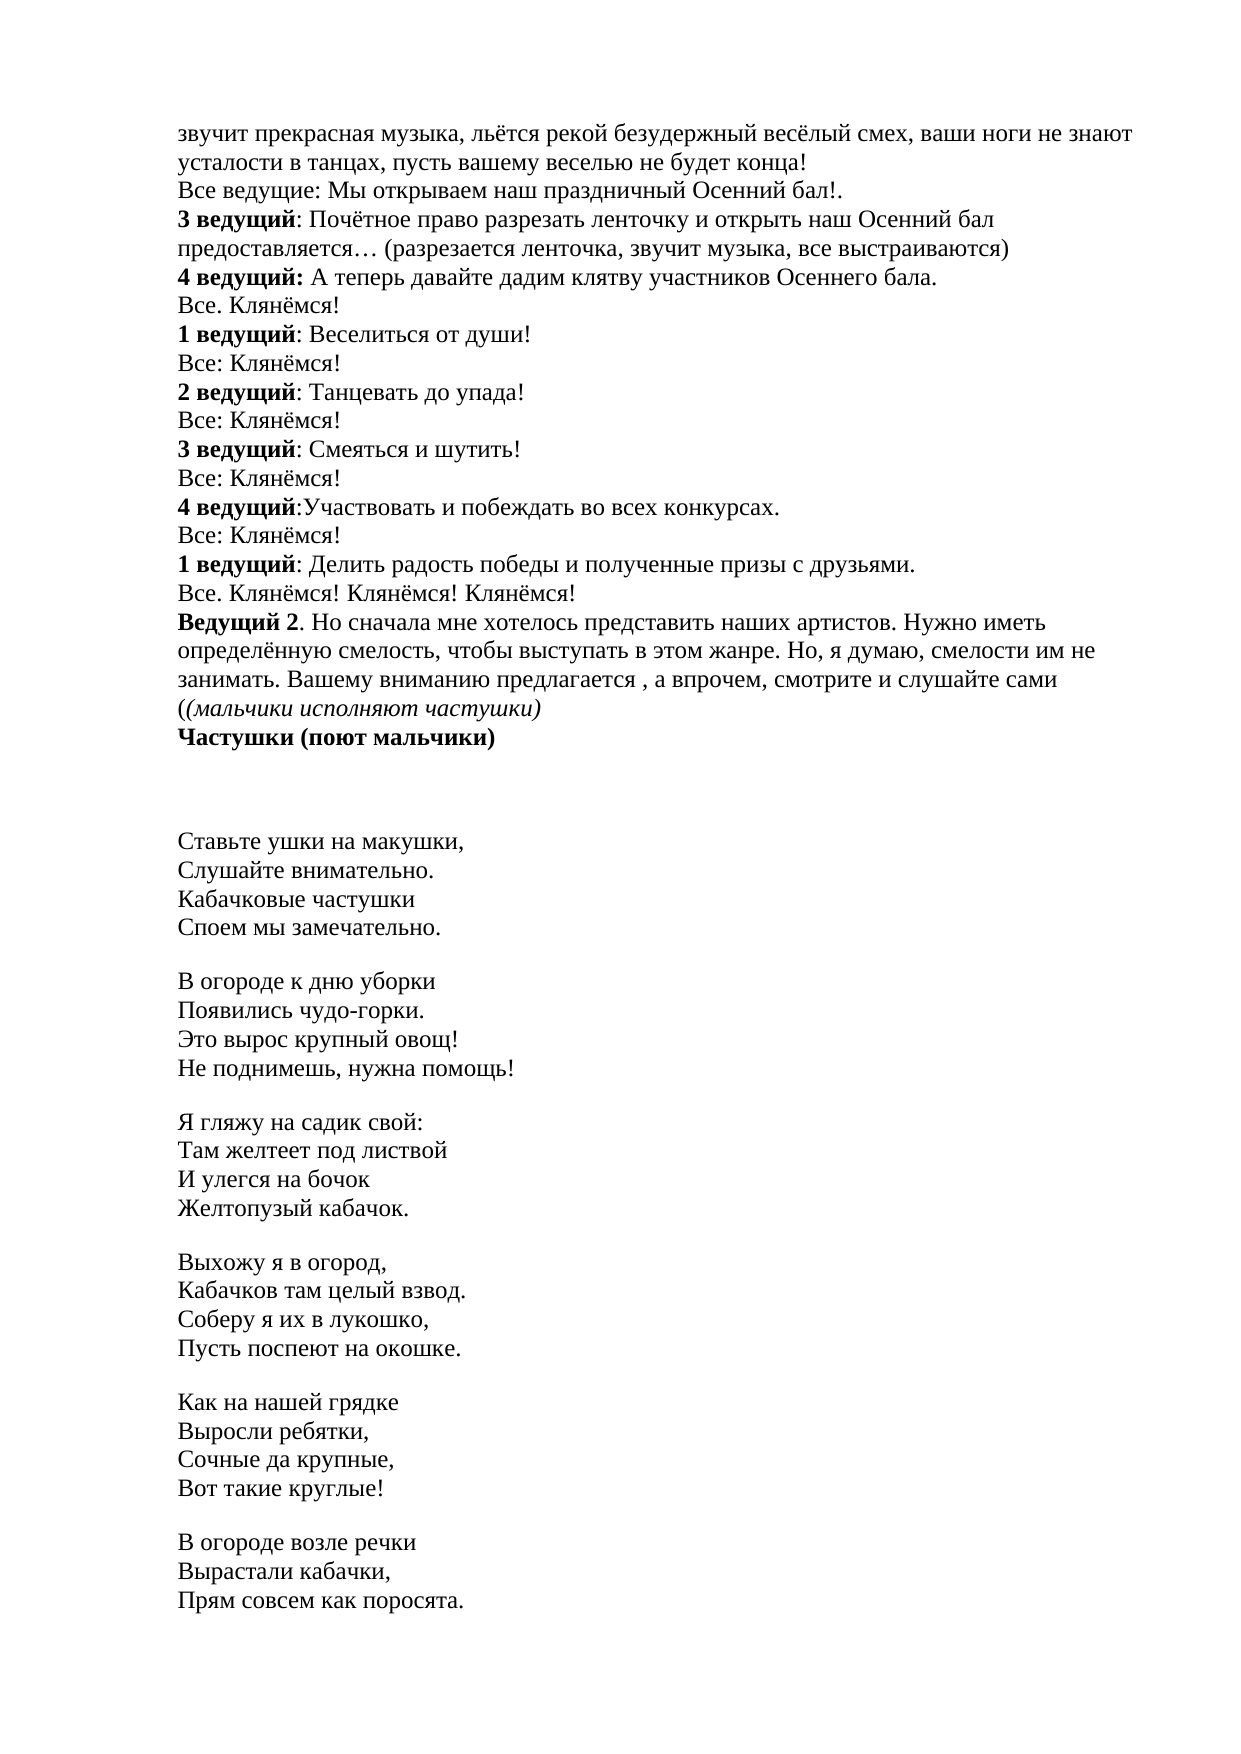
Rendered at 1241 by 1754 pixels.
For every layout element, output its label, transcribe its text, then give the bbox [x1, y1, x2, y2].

text Все: Клянёмся! [177, 521, 1152, 549]
text Выросли ребятки, [177, 1416, 1152, 1444]
text Все: Клянёмся! [177, 406, 1152, 434]
text 3 ведущий: Смеяться и шутить! [177, 434, 1152, 463]
text Частушки (поют мальчики) [177, 722, 1152, 751]
text Выхожу я в огород, [177, 1247, 1152, 1276]
text В огороде к дню уборки [177, 966, 1152, 995]
text Все: Клянёмся! [177, 348, 1152, 377]
text Вырастали кабачки, [177, 1556, 1152, 1585]
text Сочные да крупные, [177, 1444, 1152, 1473]
text Появились чудо-горки. [177, 995, 1152, 1024]
text 2 ведущий: Танцевать до упада! [177, 377, 1152, 406]
text Ведущий 2. Но сначала мне хотелось представить наших артистов. Нужно иметь определённую смелость, чтобы выступать в этом жанре. Но, я думаю, смелости им не занимать. Вашему вниманию предлагается , а впрочем, смотрите и слушайте сами ((мальчики исполняют частушки) [177, 607, 1152, 722]
text 1 ведущий: Веселиться от души! [177, 319, 1152, 348]
text Слушайте внимательно. [177, 855, 1152, 884]
text И улегся на бочок [177, 1164, 1152, 1193]
text Это вырос крупный овощ! [177, 1024, 1152, 1053]
text Кабачковые частушки [177, 884, 1152, 912]
text Прям совсем как поросята. [177, 1585, 1152, 1613]
text Ставьте ушки на макушки, [177, 826, 1152, 855]
text Пусть поспеют на окошке. [177, 1333, 1152, 1362]
text Там желтеет под листвой [177, 1135, 1152, 1164]
text Я гляжу на садик свой: [177, 1107, 1152, 1135]
text Не поднимешь, нужна помощь! [177, 1053, 1152, 1081]
text Все ведущие: Мы открываем наш праздничный Осенний бал!. [177, 176, 1152, 204]
text Все: Клянёмся! [177, 463, 1152, 492]
text В огороде возле речки [177, 1527, 1152, 1556]
text 4 ведущий:Участвовать и побеждать во всех конкурсах. [177, 492, 1152, 521]
text Кабачков там целый взвод. [177, 1276, 1152, 1304]
text Соберу я их в лукошко, [177, 1304, 1152, 1333]
text Как на нашей грядке [177, 1387, 1152, 1416]
text Все. Клянёмся! Клянёмся! Клянёмся! [177, 578, 1152, 607]
text Все. Клянёмся! [177, 291, 1152, 319]
text Желтопузый кабачок. [177, 1193, 1152, 1222]
text Споем мы замечательно. [177, 912, 1152, 941]
text Вот такие круглые! [177, 1473, 1152, 1502]
text 1 ведущий: Делить радость победы и полученные призы с друзьями. [177, 549, 1152, 578]
text 4 ведущий: А теперь давайте дадим клятву участников Осеннего бала. [177, 262, 1152, 291]
text 3 ведущий: Почётное право разрезать ленточку и открыть наш Осенний бал предоставляется… (разрезается ленточка, звучит музыка, все выстраиваются) [177, 204, 1152, 262]
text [177, 118, 1152, 176]
